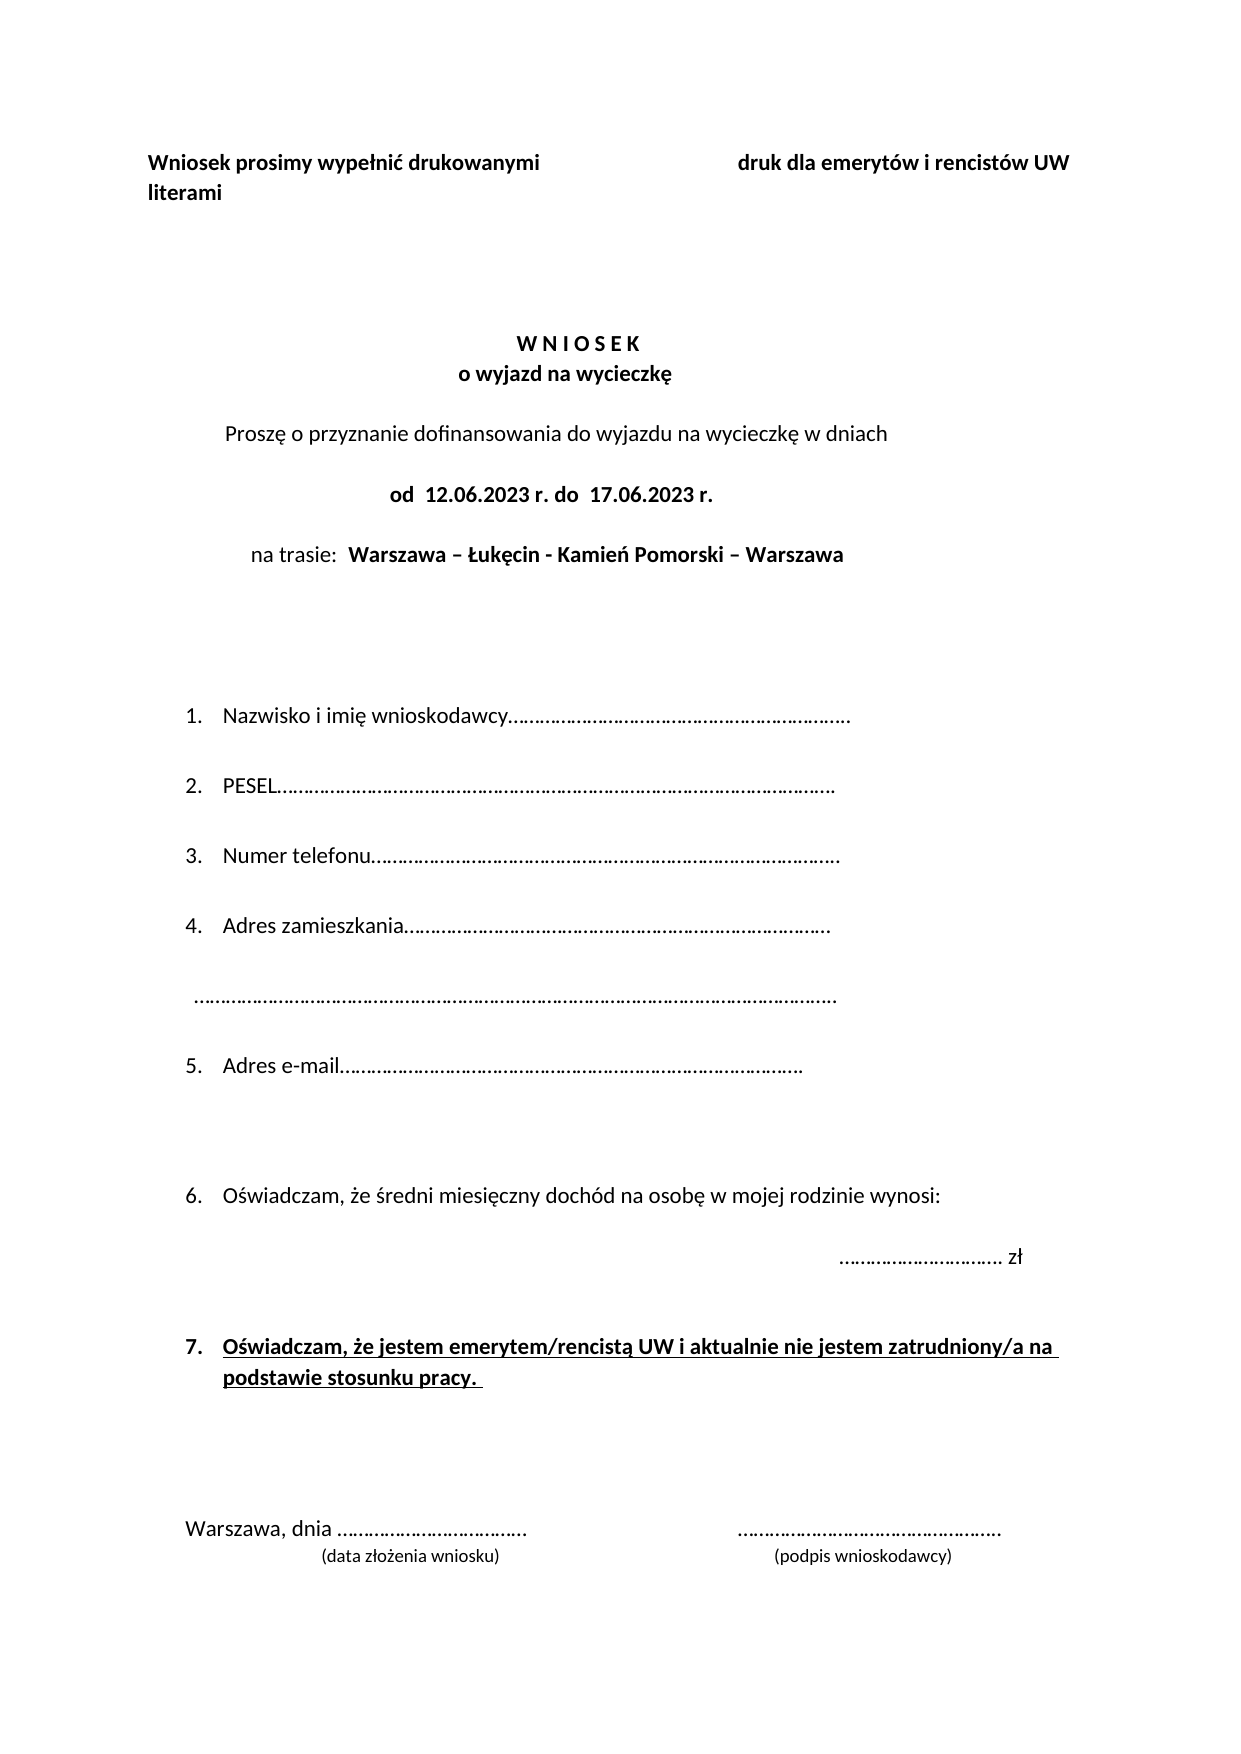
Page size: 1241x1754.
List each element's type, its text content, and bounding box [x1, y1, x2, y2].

text ………………………………………………………………………………………………………….. [148, 981, 1093, 1009]
text W N I O S E K [148, 329, 1093, 357]
text Warszawa, dnia ……………………………… ………………………………………….. [185, 1514, 1093, 1542]
text Proszę o przyznanie dofinansowania do wyjazdu na wycieczkę w dniach [148, 419, 1093, 447]
text …………………………. zł [185, 1242, 1093, 1270]
list PESEL……………………………………………………………………………………………. [185, 771, 1093, 799]
list Numer telefonu…………………………………………………………………………….. [185, 841, 1093, 869]
list Adres e-mail……………………………………………………………………………. [185, 1051, 1093, 1079]
text literami [148, 178, 1093, 206]
list Adres zamieszkania……………………………………………………………………… [185, 911, 1093, 939]
text od 12.06.2023 r. do 17.06.2023 r. [148, 480, 1093, 508]
list Oświadczam, że jestem emerytem/rencistą UW i aktualnie nie jestem zatrudniony/a na podstawie stosunku pracy. [185, 1332, 1093, 1391]
text na trasie: Warszawa – Łukęcin - Kamień Pomorski – Warszawa [148, 540, 1093, 568]
list Nazwisko i imię wnioskodawcy……………………………………………………….. [185, 701, 1093, 729]
text Wniosek prosimy wypełnić drukowanymi druk dla emerytów i rencistów UW [148, 148, 1093, 176]
text (data złożenia wniosku) (podpis wnioskodawcy) [185, 1544, 1093, 1567]
list Oświadczam, że średni miesięczny dochód na osobę w mojej rodzinie wynosi: [185, 1181, 1093, 1209]
text o wyjazd na wycieczkę [148, 359, 1093, 387]
